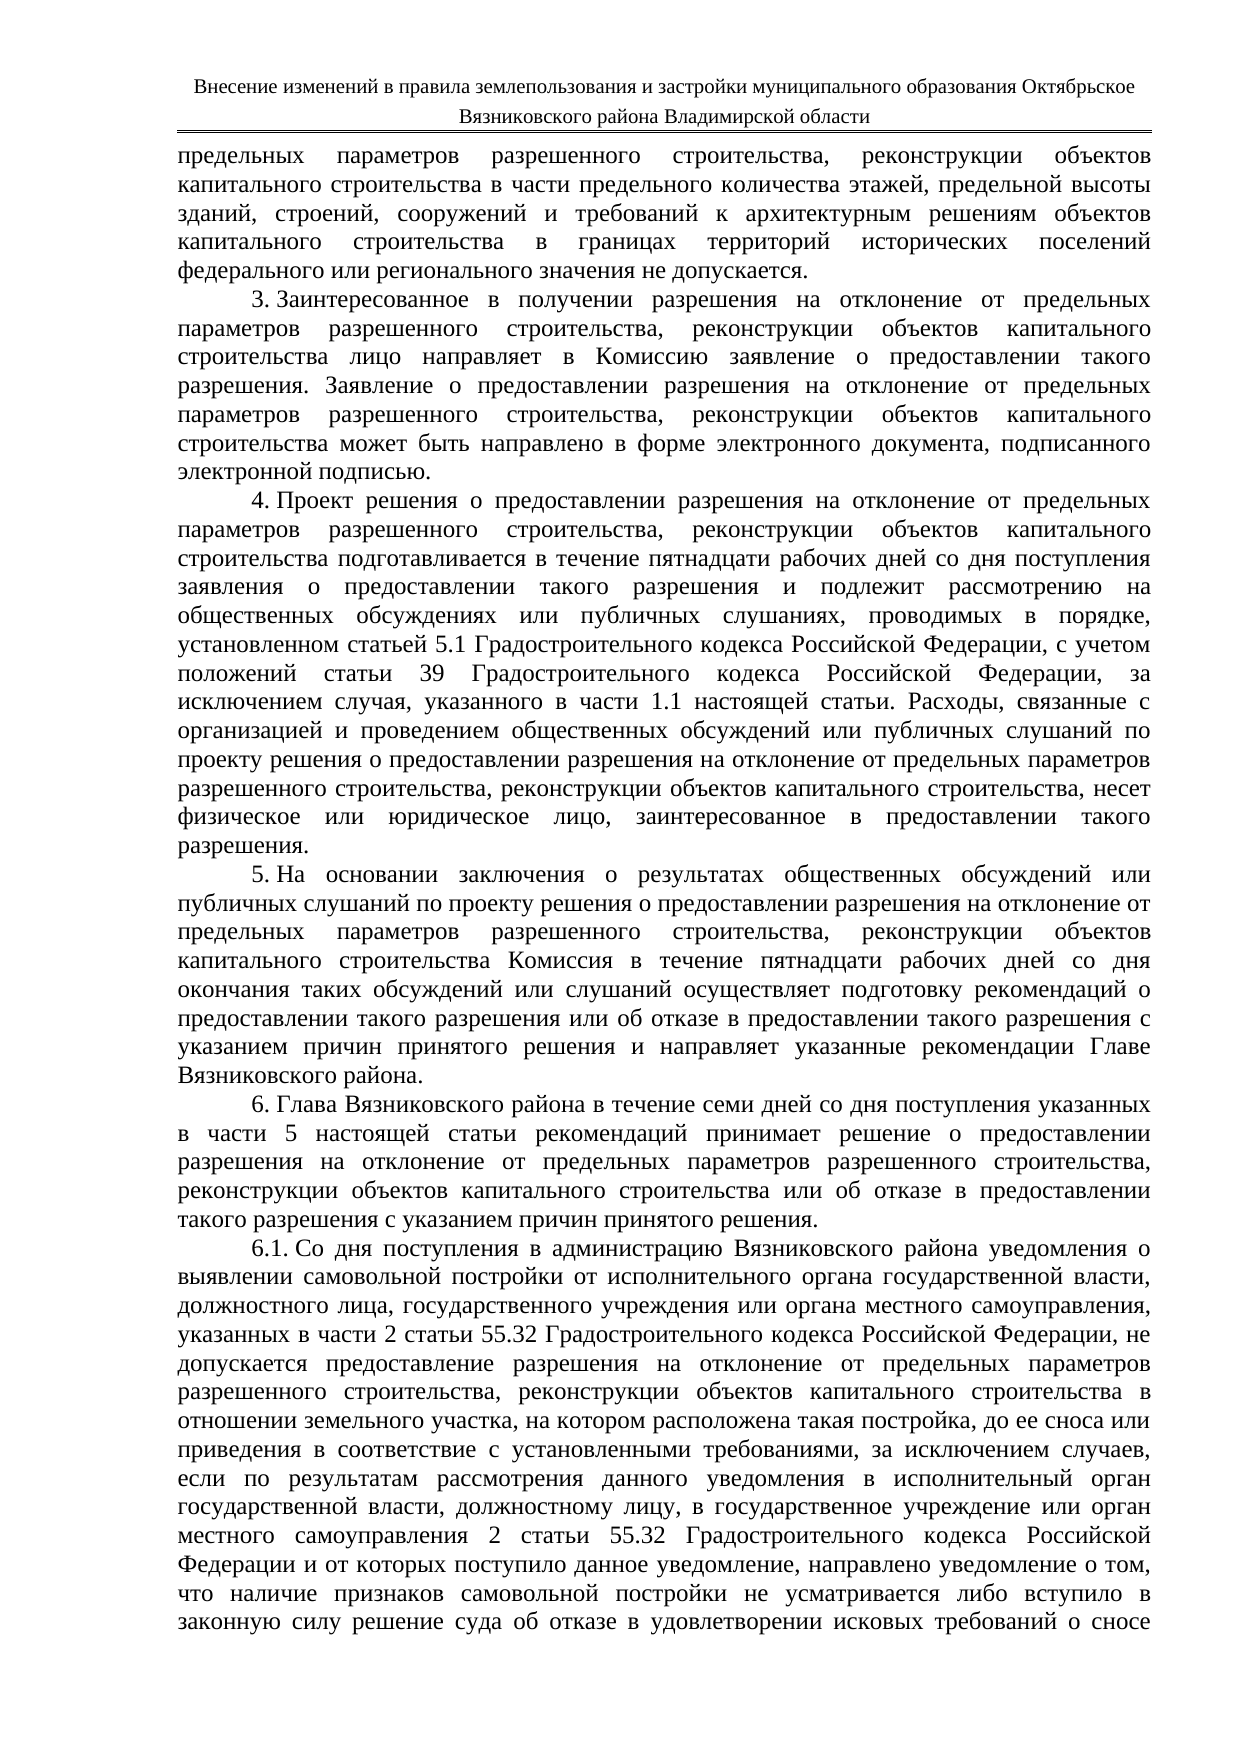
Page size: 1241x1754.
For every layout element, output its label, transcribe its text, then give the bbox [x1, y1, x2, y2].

list Проект решения о предоставлении разрешения на отклонение от предельных параметров разрешенного строительства, реконструкции объектов капитального строительства подготавливается в течение пятнадцати рабочих дней со дня поступления заявления о предоставлении такого разрешения и подлежит рассмотрению на общественных обсуждениях или публичных слушаниях, проводимых в порядке, установленном статьей 5.1 Градостроительного кодекса Российской Федерации, с учетом положений статьи 39 Градостроительного кодекса Российской Федерации, за исключением случая, указанного в части 1.1 настоящей статьи. Расходы, связанные с организацией и проведением общественных обсуждений или публичных слушаний по проекту решения о предоставлении разрешения на отклонение от предельных параметров разрешенного строительства, реконструкции объектов капитального строительства, несет физическое или юридическое лицо, заинтересованное в предоставлении такого разрешения. [177, 485, 1152, 859]
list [177, 140, 1152, 284]
list На основании заключения о результатах общественных обсуждений или публичных слушаний по проекту решения о предоставлении разрешения на отклонение от предельных параметров разрешенного строительства, реконструкции объектов капитального строительства Комиссия в течение пятнадцати рабочих дней со дня окончания таких обсуждений или слушаний осуществляет подготовку рекомендаций о предоставлении такого разрешения или об отказе в предоставлении такого разрешения с указанием причин принятого решения и направляет указанные рекомендации Главе Вязниковского района. [177, 859, 1152, 1089]
list Глава Вязниковского района в течение семи дней со дня поступления указанных в части 5 настоящей статьи рекомендаций принимает решение о предоставлении разрешения на отклонение от предельных параметров разрешенного строительства, реконструкции объектов капитального строительства или об отказе в предоставлении такого разрешения с указанием причин принятого решения. [177, 1089, 1152, 1233]
list Заинтересованное в получении разрешения на отклонение от предельных параметров разрешенного строительства, реконструкции объектов капитального строительства лицо направляет в Комиссию заявление о предоставлении такого разрешения. Заявление о предоставлении разрешения на отклонение от предельных параметров разрешенного строительства, реконструкции объектов капитального строительства может быть направлено в форме электронного документа, подписанного электронной подписью. [177, 284, 1152, 485]
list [177, 1233, 1152, 1635]
